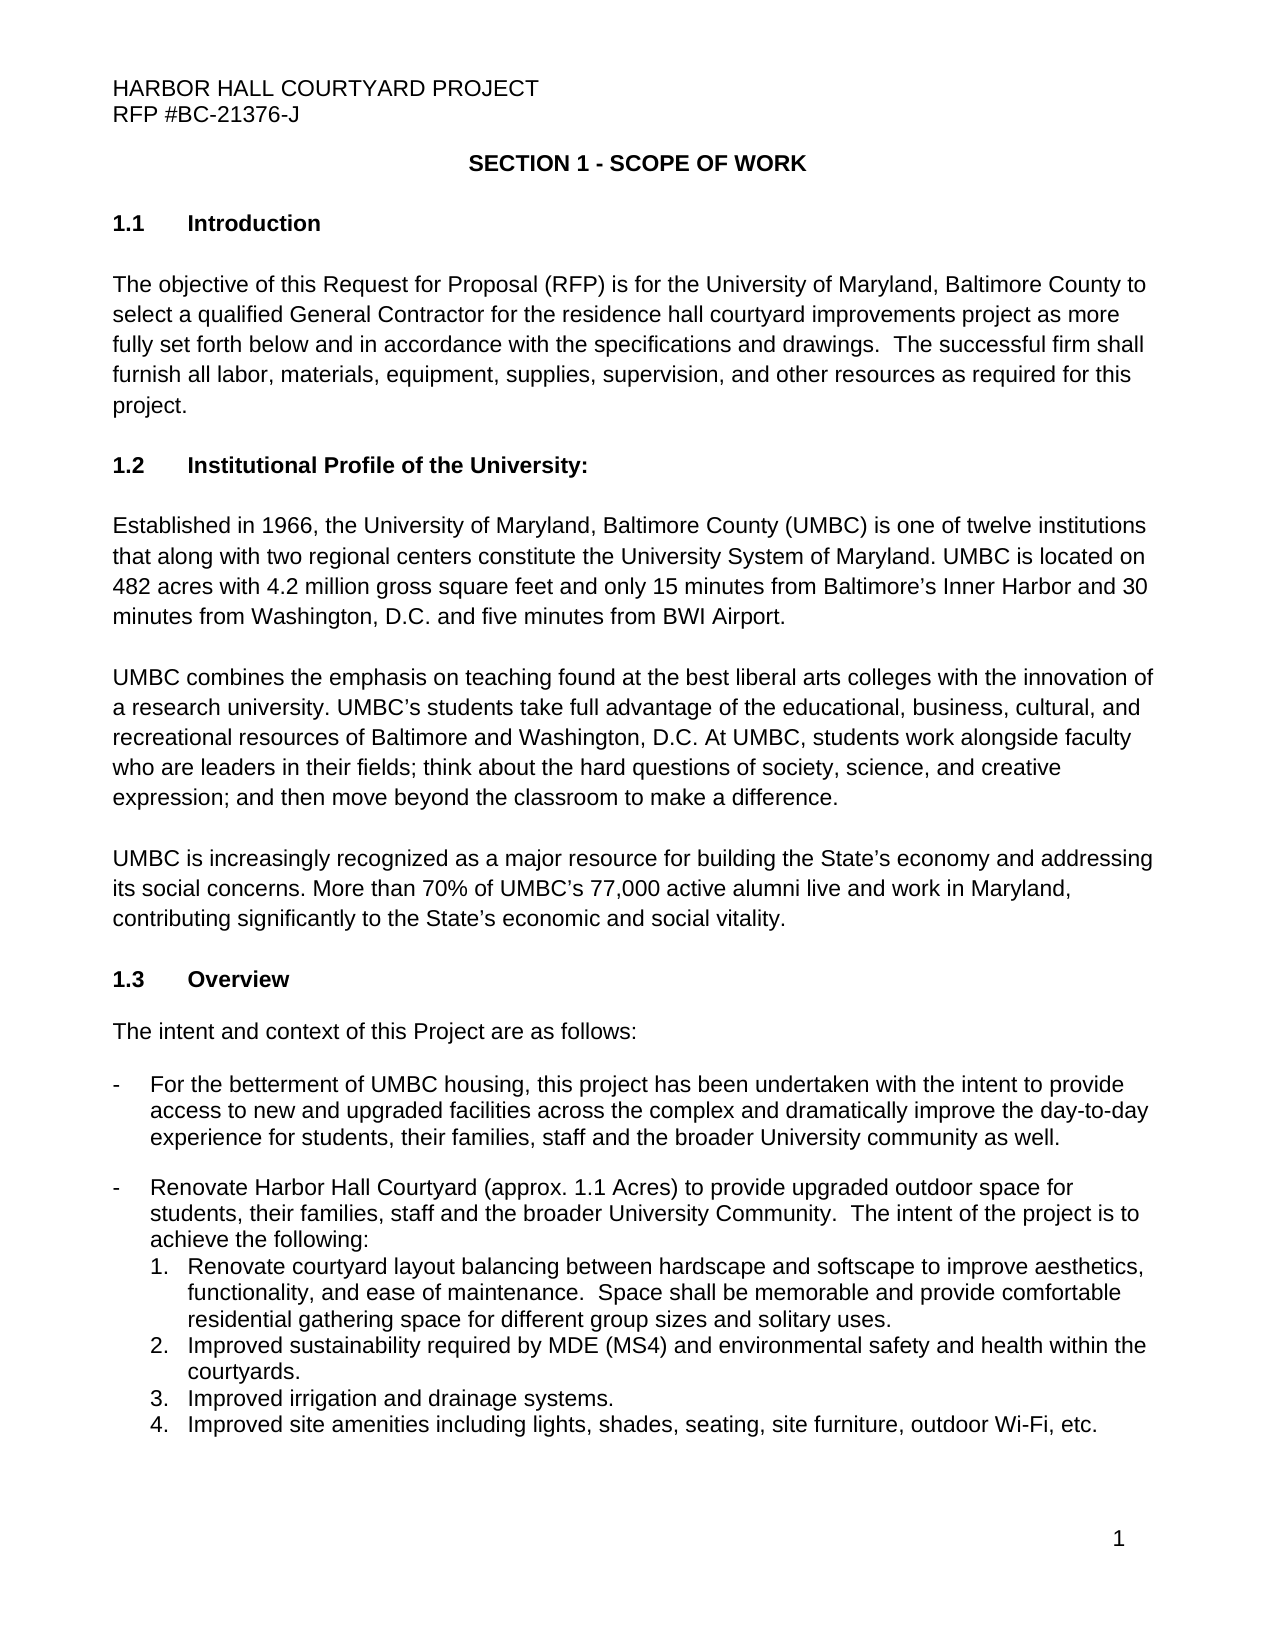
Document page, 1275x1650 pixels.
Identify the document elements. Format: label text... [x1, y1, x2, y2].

text 1.3 Overview [112, 966, 1162, 992]
text - Renovate Harbor Hall Courtyard (approx. 1.1 Acres) to provide upgraded outdoor space for students, their families, staff and the broader University Community. The intent of the project is to achieve the following: [112, 1174, 1162, 1253]
text The objective of this Request for Proposal (RFP) is for the University of Maryland, Baltimore County to select a qualified General Contractor for the residence hall courtyard improvements project as more fully set forth below and in accordance with the specifications and drawings. The successful firm shall furnish all labor, materials, equipment, supplies, supervision, and other resources as required for this project. [112, 271, 1162, 418]
list Improved sustainability required by MDE (MS4) and environmental safety and health within the courtyards. [150, 1332, 1162, 1384]
text SECTION 1 - SCOPE OF WORK [112, 150, 1162, 176]
text UMBC is increasingly recognized as a major resource for building the State’s economy and addressing its social concerns. More than 70% of UMBC’s 77,000 active alumni live and work in Maryland, contributing significantly to the State’s economic and social vitality. [112, 845, 1162, 932]
text - For the betterment of UMBC housing, this project has been undertaken with the intent to provide access to new and upgraded facilities across the complex and dramatically improve the day-to-day experience for students, their families, staff and the broader University community as well. [112, 1071, 1162, 1174]
text 1.1 Introduction [112, 210, 1162, 237]
list Improved site amenities including lights, shades, seating, site furniture, outdoor Wi-Fi, etc. [150, 1411, 1162, 1437]
text Established in 1966, the University of Maryland, Baltimore County (UMBC) is one of twelve institutions that along with two regional centers constitute the University System of Maryland. UMBC is located on 482 acres with 4.2 million gross square feet and only 15 minutes from Baltimore’s Inner Harbor and 30 minutes from Washington, D.C. and five minutes from BWI Airport. [112, 512, 1162, 629]
list Improved irrigation and drainage systems. [150, 1384, 1162, 1411]
text 1.2 Institutional Profile of the University: [112, 452, 1162, 478]
text The intent and context of this Project are as follows: [112, 1018, 1162, 1045]
text UMBC combines the emphasis on teaching found at the best liberal arts colleges with the innovation of a research university. UMBC’s students take full advantage of the educational, business, cultural, and recreational resources of Baltimore and Washington, D.C. At UMBC, students work alongside faculty who are leaders in their fields; think about the hard questions of society, science, and creative expression; and then move beyond the classroom to make a difference. [112, 663, 1162, 811]
list Renovate courtyard layout balancing between hardscape and softscape to improve aesthetics, functionality, and ease of maintenance. Space shall be memorable and provide comfortable residential gathering space for different group sizes and solitary uses. [150, 1253, 1162, 1332]
